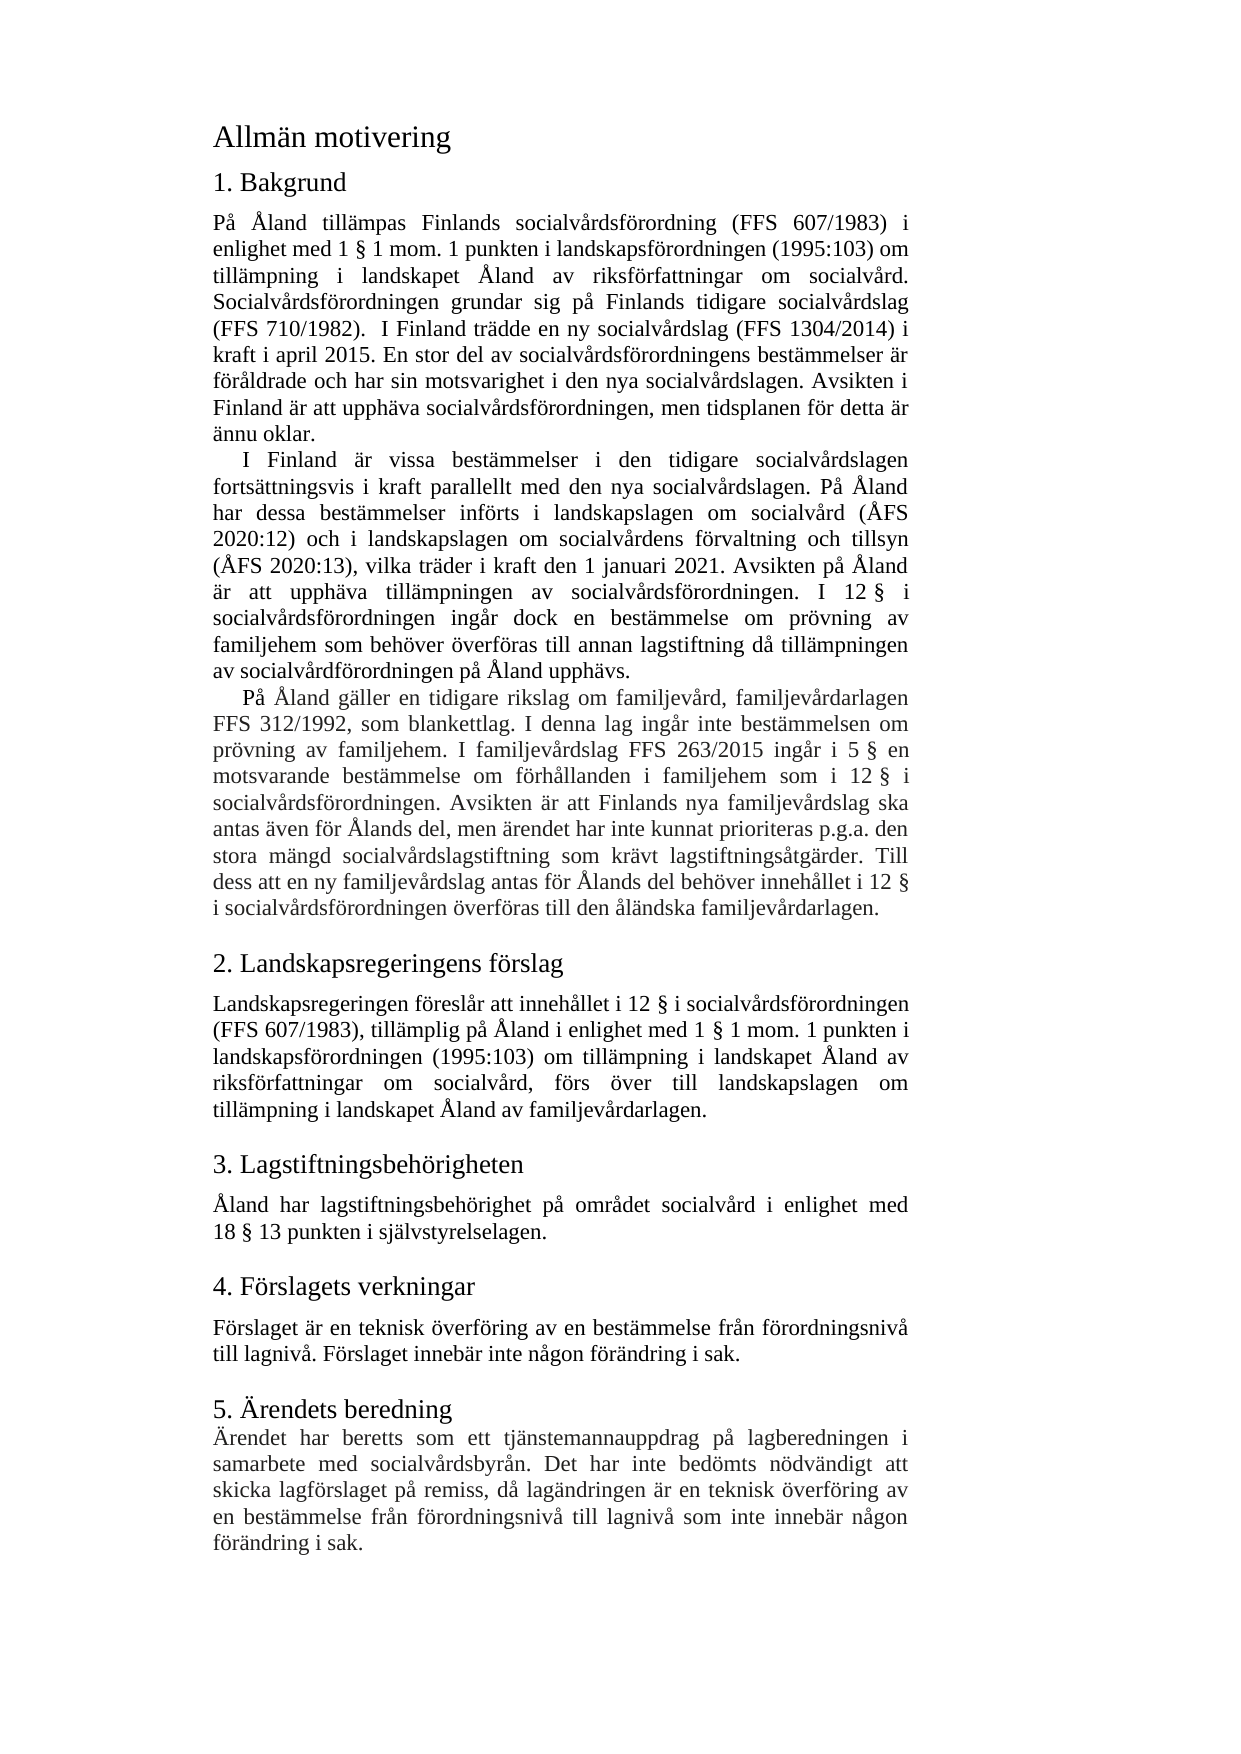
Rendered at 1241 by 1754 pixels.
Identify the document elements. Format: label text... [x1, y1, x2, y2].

text I Finland är vissa bestämmelser i den tidigare socialvårdslagen fortsättningsvis i kraft parallellt med den nya socialvårdslagen. På Åland har dessa bestämmelser införts i landskapslagen om socialvård (ÅFS 2020:12) och i landskapslagen om socialvårdens förvaltning och tillsyn (ÅFS 2020:13), vilka träder i kraft den 1 januari 2021. Avsikten på Åland är att upphäva tillämpningen av socialvårdsförordningen. I 12 § i socialvårdsförordningen ingår dock en bestämmelse om prövning av familjehem som behöver överföras till annan lagstiftning då tillämpningen av socialvårdförordningen på Åland upphävs. [213, 446, 909, 683]
text 4. Förslagets verkningar [213, 1271, 909, 1302]
text På Åland gäller en tidigare rikslag om familjevård, familjevårdarlagen FFS 312/1992, som blankettlag. I denna lag ingår inte bestämmelsen om prövning av familjehem. I familjevårdslag FFS 263/2015 ingår i 5 § en motsvarande bestämmelse om förhållanden i familjehem som i 12 § i socialvårdsförordningen. Avsikten är att Finlands nya familjevårdslag ska antas även för Ålands del, men ärendet har inte kunnat prioriteras p.g.a. den stora mängd socialvårdslagstiftning som krävt lagstiftningsåtgärder. Till dess att en ny familjevårdslag antas för Ålands del behöver innehållet i 12 § i socialvårdsförordningen överföras till den åländska familjevårdarlagen. [213, 683, 909, 921]
text Allmän motivering [213, 118, 909, 154]
text 2. Landskapsregeringens förslag [213, 947, 909, 978]
text Förslaget är en teknisk överföring av en bestämmelse från förordningsnivå till lagnivå. Förslaget innebär inte någon förändring i sak. [213, 1314, 909, 1366]
text 5. Ärendets beredning [213, 1393, 909, 1424]
text 1. Bakgrund [213, 166, 909, 197]
text Ärendet har beretts som ett tjänstemannauppdrag på lagberedningen i samarbete med socialvårdsbyrån. Det har inte bedömts nödvändigt att skicka lagförslaget på remiss, då lagändringen är en teknisk överföring av en bestämmelse från förordningsnivå till lagnivå som inte innebär någon förändring i sak. [213, 1424, 909, 1556]
text Landskapsregeringen föreslår att innehållet i 12 § i socialvårdsförordningen (FFS 607/1983), tillämplig på Åland i enlighet med 1 § 1 mom. 1 punkten i landskapsförordningen (1995:103) om tillämpning i landskapet Åland av riksförfattningar om socialvård, förs över till landskapslagen om tillämpning i landskapet Åland av familjevårdarlagen. [213, 990, 909, 1122]
text På Åland tillämpas Finlands socialvårdsförordning (FFS 607/1983) i enlighet med 1 § 1 mom. 1 punkten i landskapsförordningen (1995:103) om tillämpning i landskapet Åland av riksförfattningar om socialvård. Socialvårdsförordningen grundar sig på Finlands tidigare socialvårdslag (FFS 710/1982). I Finland trädde en ny socialvårdslag (FFS 1304/2014) i kraft i april 2015. En stor del av socialvårdsförordningens bestämmelser är föråldrade och har sin motsvarighet i den nya socialvårdslagen. Avsikten i Finland är att upphäva socialvårdsförordningen, men tidsplanen för detta är ännu oklar. [213, 209, 909, 446]
text Åland har lagstiftningsbehörighet på området socialvård i enlighet med 18 § 13 punkten i självstyrelselagen. [213, 1191, 909, 1244]
text 3. Lagstiftningsbehörigheten [213, 1148, 909, 1179]
